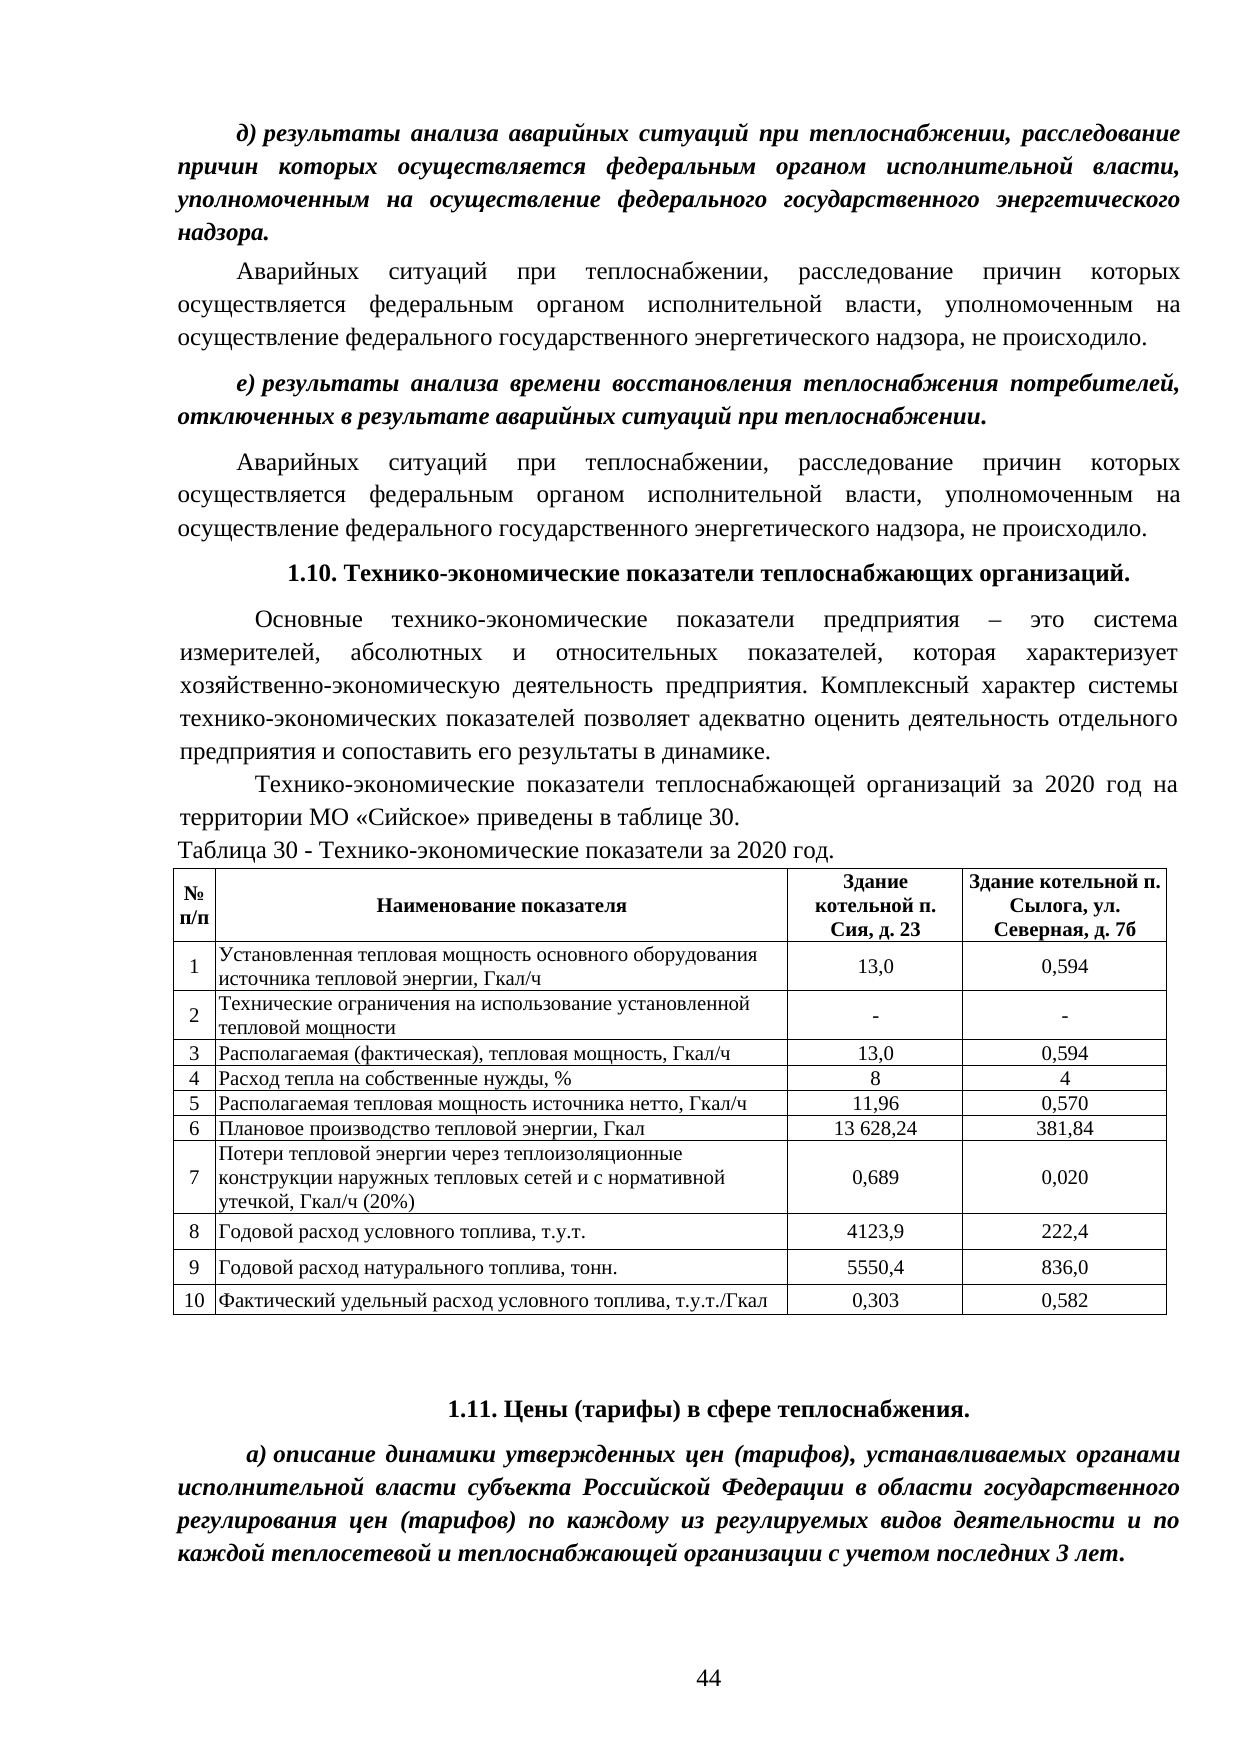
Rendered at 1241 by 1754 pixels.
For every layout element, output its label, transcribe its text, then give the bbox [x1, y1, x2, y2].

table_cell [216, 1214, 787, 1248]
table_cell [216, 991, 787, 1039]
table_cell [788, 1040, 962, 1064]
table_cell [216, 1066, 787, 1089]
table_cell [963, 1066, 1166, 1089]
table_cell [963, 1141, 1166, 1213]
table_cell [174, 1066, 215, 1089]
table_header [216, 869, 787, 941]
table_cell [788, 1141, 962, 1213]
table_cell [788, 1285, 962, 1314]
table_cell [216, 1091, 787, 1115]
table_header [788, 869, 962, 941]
text 1.10. Технико-экономические показатели теплоснабжающих организаций. [177, 558, 1181, 587]
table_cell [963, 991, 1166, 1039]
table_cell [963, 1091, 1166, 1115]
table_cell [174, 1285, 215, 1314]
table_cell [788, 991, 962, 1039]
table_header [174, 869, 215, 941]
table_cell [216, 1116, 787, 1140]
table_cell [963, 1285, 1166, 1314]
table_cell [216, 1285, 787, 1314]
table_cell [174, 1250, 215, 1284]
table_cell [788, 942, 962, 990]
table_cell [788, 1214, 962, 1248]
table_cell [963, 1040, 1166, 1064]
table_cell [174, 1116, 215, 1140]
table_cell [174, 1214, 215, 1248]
text Аварийных ситуаций при теплоснабжении, расследование причин которых осуществляется федеральным органом исполнительной власти, уполномоченным на осуществление федерального государственного энергетического надзора, не происходило. [177, 447, 1181, 541]
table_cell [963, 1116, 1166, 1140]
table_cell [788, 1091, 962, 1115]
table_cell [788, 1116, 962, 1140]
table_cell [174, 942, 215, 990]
text Основные технико-экономические показатели предприятия – это система измерителей, абсолютных и относительных показателей, которая характеризует хозяйственно-экономическую деятельность предприятия. Комплексный характер системы технико-экономических показателей позволяет адекватно оценить деятельность отдельного предприятия и сопоставить его результаты в динамике. [179, 604, 1179, 764]
text Таблица 30 - Технико-экономические показатели за 2020 год. [177, 835, 1179, 863]
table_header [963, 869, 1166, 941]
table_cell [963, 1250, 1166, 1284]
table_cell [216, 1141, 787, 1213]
text 1.11. Цены (тарифы) в сфере теплоснабжения. [177, 1394, 1181, 1423]
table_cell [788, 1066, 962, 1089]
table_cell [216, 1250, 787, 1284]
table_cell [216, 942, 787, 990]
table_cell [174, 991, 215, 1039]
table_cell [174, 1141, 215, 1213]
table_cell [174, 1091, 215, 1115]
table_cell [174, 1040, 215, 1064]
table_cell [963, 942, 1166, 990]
text Аварийных ситуаций при теплоснабжении, расследование причин которых осуществляется федеральным органом исполнительной власти, уполномоченным на осуществление федерального государственного энергетического надзора, не происходило. [177, 256, 1181, 351]
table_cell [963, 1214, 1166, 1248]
text а) описание динамики утвержденных цен (тарифов), устанавливаемых органами исполнительной власти субъекта Российской Федерации в области государственного регулирования цен (тарифов) по каждому из регулируемых видов деятельности и по каждой теплосетевой и теплоснабжающей организации с учетом последних 3 лет. [177, 1439, 1181, 1567]
text Технико-экономические показатели теплоснабжающей организаций за 2020 год на территории МО «Сийское» приведены в таблице 30. [179, 769, 1179, 831]
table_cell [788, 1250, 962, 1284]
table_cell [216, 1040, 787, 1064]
text е) результаты анализа времени восстановления теплоснабжения потребителей, отключенных в результате аварийных ситуаций при теплоснабжении. [177, 368, 1181, 430]
subtitle д) результаты анализа аварийных ситуаций при теплоснабжении, расследование причин которых осуществляется федеральным органом исполнительной власти, уполномоченным на осуществление федерального государственного энергетического надзора. [177, 118, 1181, 246]
